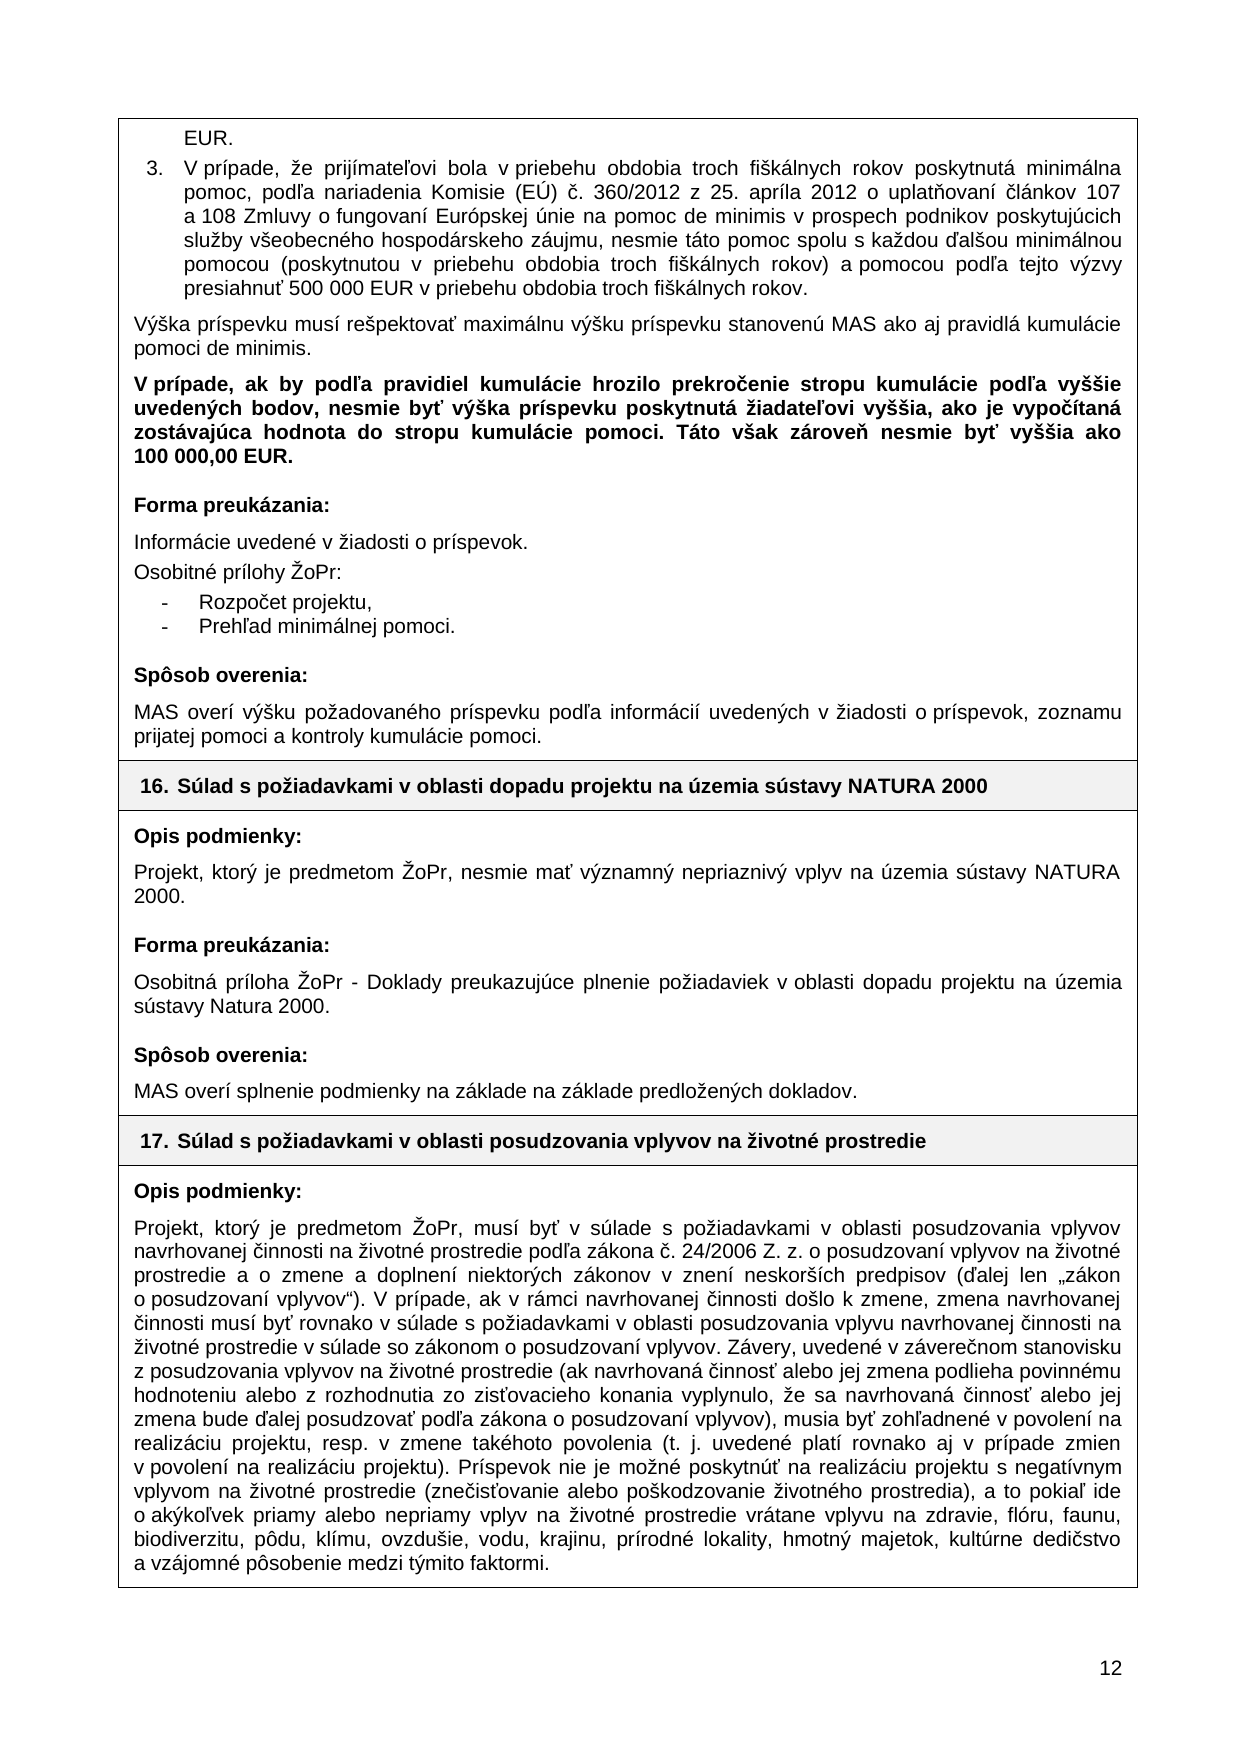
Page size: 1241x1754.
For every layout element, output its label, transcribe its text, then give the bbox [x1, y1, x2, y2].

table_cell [119, 1166, 1137, 1587]
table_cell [119, 119, 1137, 760]
table_cell Súlad s požiadavkami v oblasti posudzovania vplyvov na životné prostredie [119, 1116, 1137, 1165]
table_cell Opis podmienky: Projekt, ktorý je predmetom ŽoPr, nesmie mať významný nepriaznivý vplyv na územia sústavy NATURA 2000. Forma preukázania: Osobitná príloha ŽoPr - Doklady preukazujúce plnenie požiadaviek v oblasti dopadu projektu na územia sústavy Natura 2000. Spôsob overenia: MAS overí splnenie podmienky na základe na základe predložených dokladov. [119, 811, 1137, 1115]
table_cell Súlad s požiadavkami v oblasti dopadu projektu na územia sústavy NATURA 2000 [119, 761, 1137, 810]
